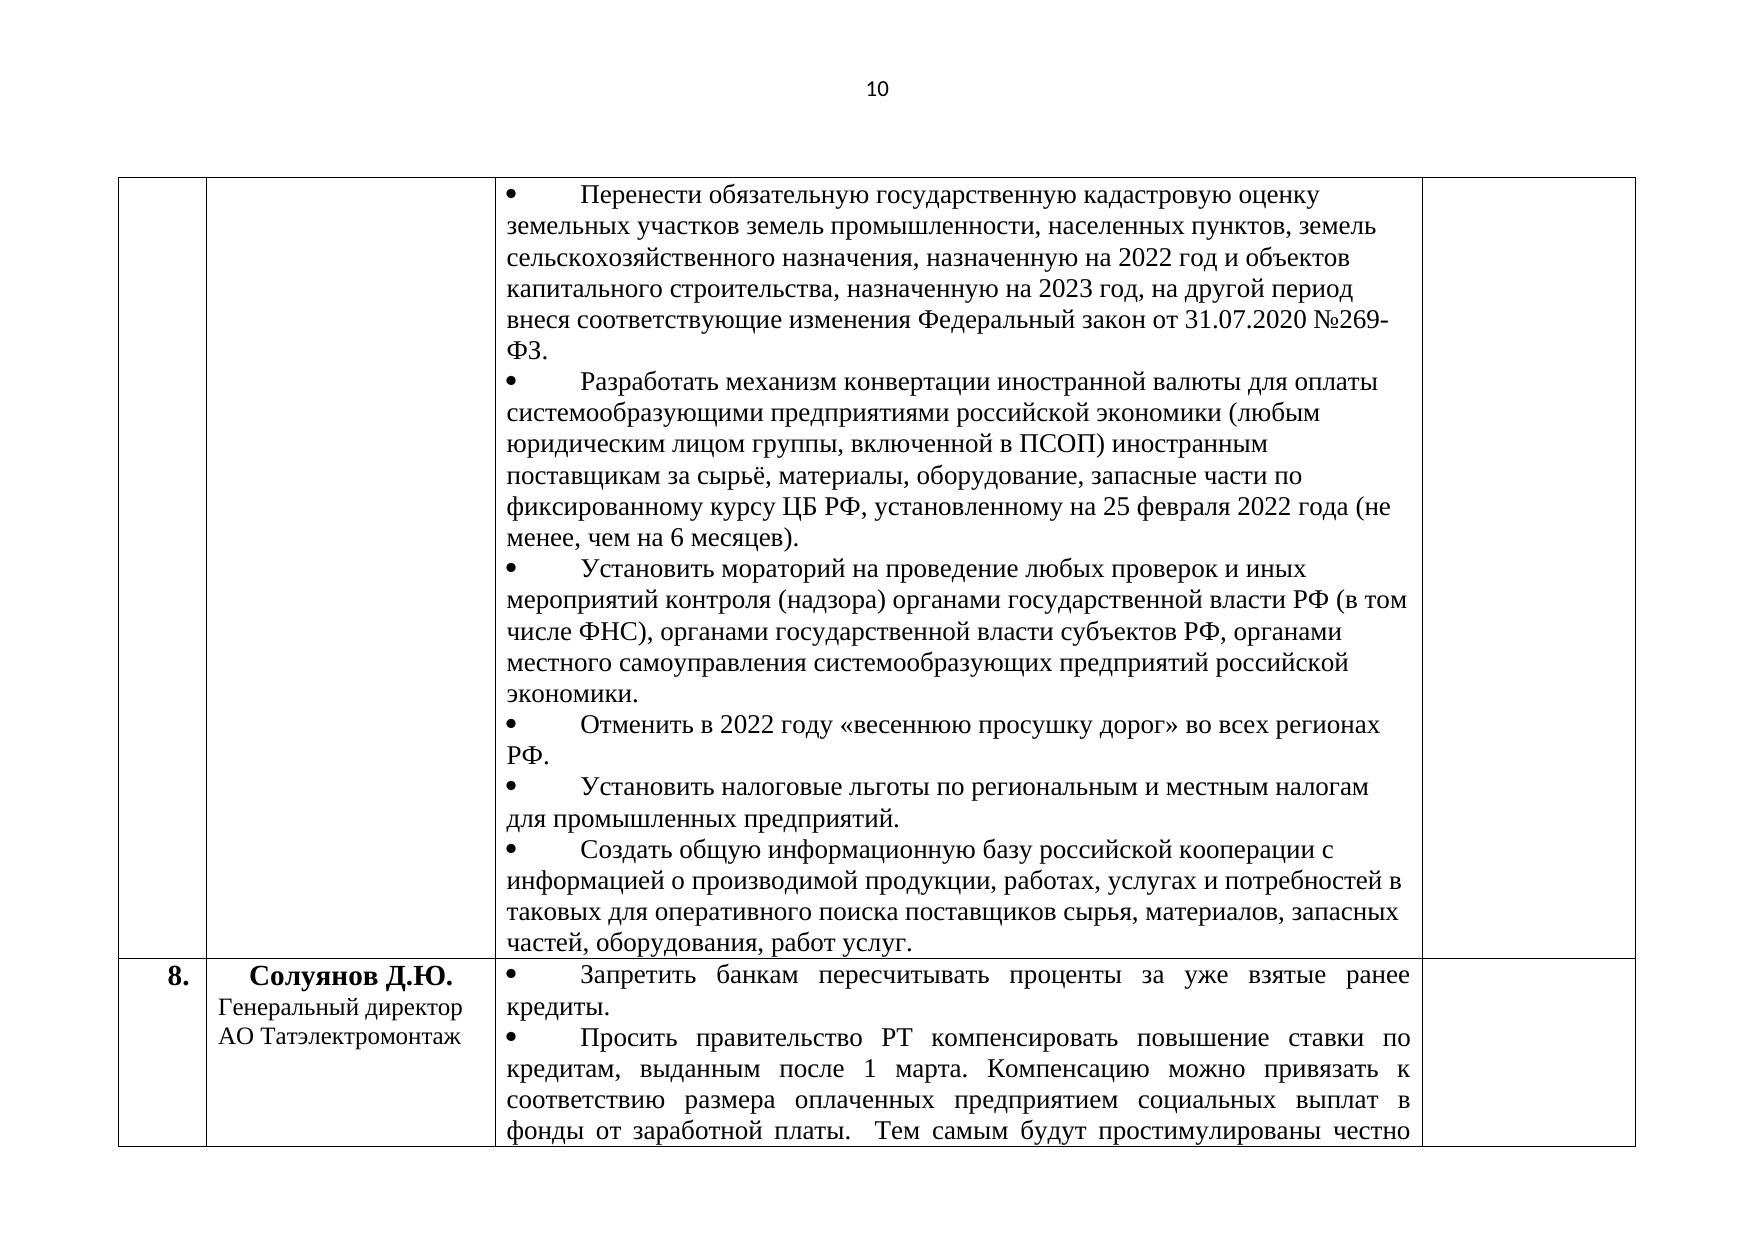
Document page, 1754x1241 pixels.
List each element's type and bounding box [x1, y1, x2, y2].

table_cell [1423, 959, 1635, 1146]
table_cell [496, 959, 1422, 1146]
table_cell [1423, 178, 1635, 957]
table_cell [119, 959, 206, 1146]
table_cell [496, 178, 1422, 957]
table_cell [207, 178, 495, 957]
table_cell [207, 959, 495, 1146]
table_cell [119, 178, 206, 957]
